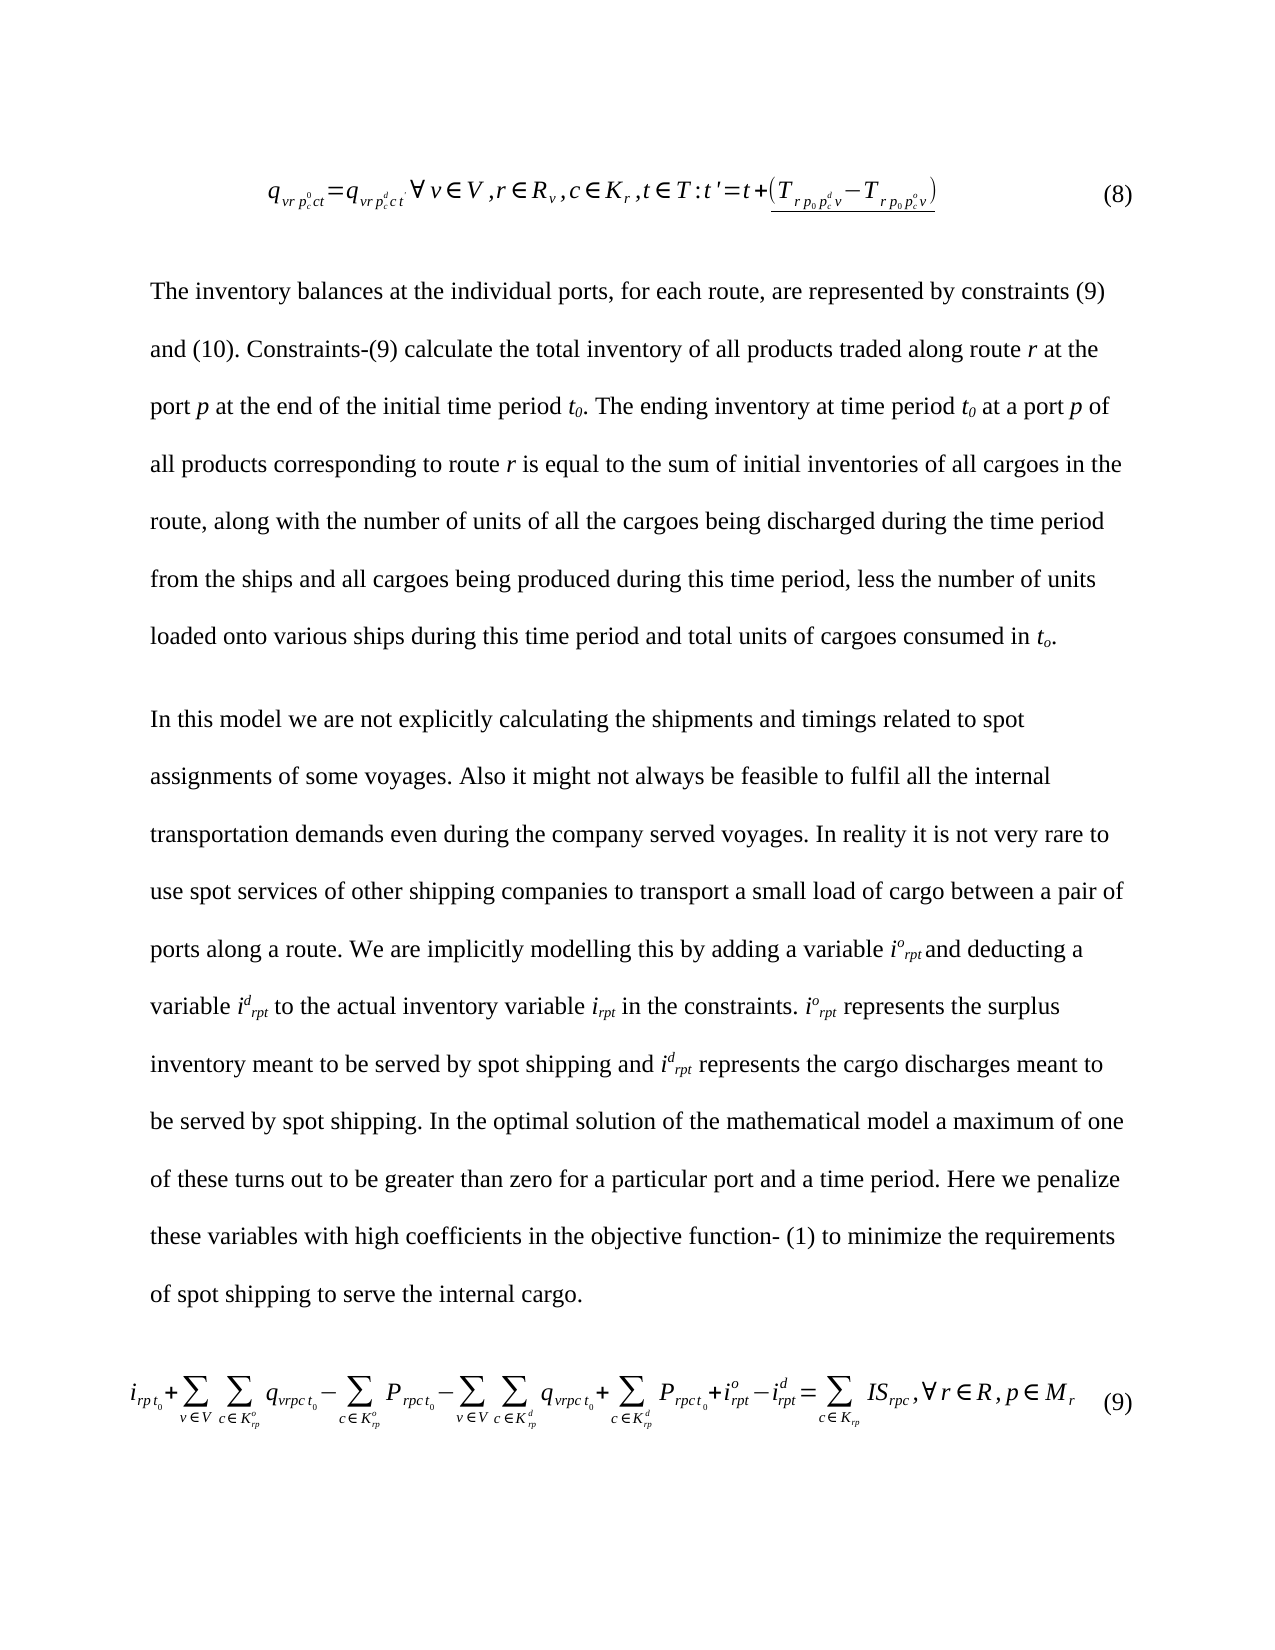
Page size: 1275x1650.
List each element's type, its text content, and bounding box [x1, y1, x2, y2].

text The inventory balances at the individual ports, for each route, are represented by constraints (9) and (10). Constraints-(9) calculate the total inventory of all products traded along route r at the port p at the end of the initial time period t0. The ending inventory at time period t0 at a port p of all products corresponding to route r is equal to the sum of initial inventories of all cargoes in the route, along with the number of units of all the cargoes being discharged during the time period from the ships and all cargoes being produced during this time period, less the number of units loaded onto various ships during this time period and total units of cargoes consumed in to. [150, 276, 1125, 650]
table_header [113, 1349, 1092, 1468]
text In this model we are not explicitly calculating the shipments and timings related to spot assignments of some voyages. Also it might not always be feasible to fulfil all the internal transportation demands even during the company served voyages. In reality it is not very rare to use spot services of other shipping companies to transport a small load of cargo between a pair of ports along a route. We are implicitly modelling this by adding a variable iorpt and deducting a variable idrpt to the actual inventory variable irpt in the constraints. iorpt represents the surplus inventory meant to be served by spot shipping and idrpt represents the cargo discharges meant to be served by spot shipping. In the optimal solution of the mathematical model a maximum of one of these turns out to be greater than zero for a particular port and a time period. Here we penalize these variables with high coefficients in the objective function- (1) to minimize the requirements of spot shipping to serve the internal cargo. [150, 704, 1125, 1308]
table_header (8) [1092, 150, 1144, 251]
table_header (9) [1092, 1349, 1144, 1468]
table_header [113, 150, 1092, 251]
